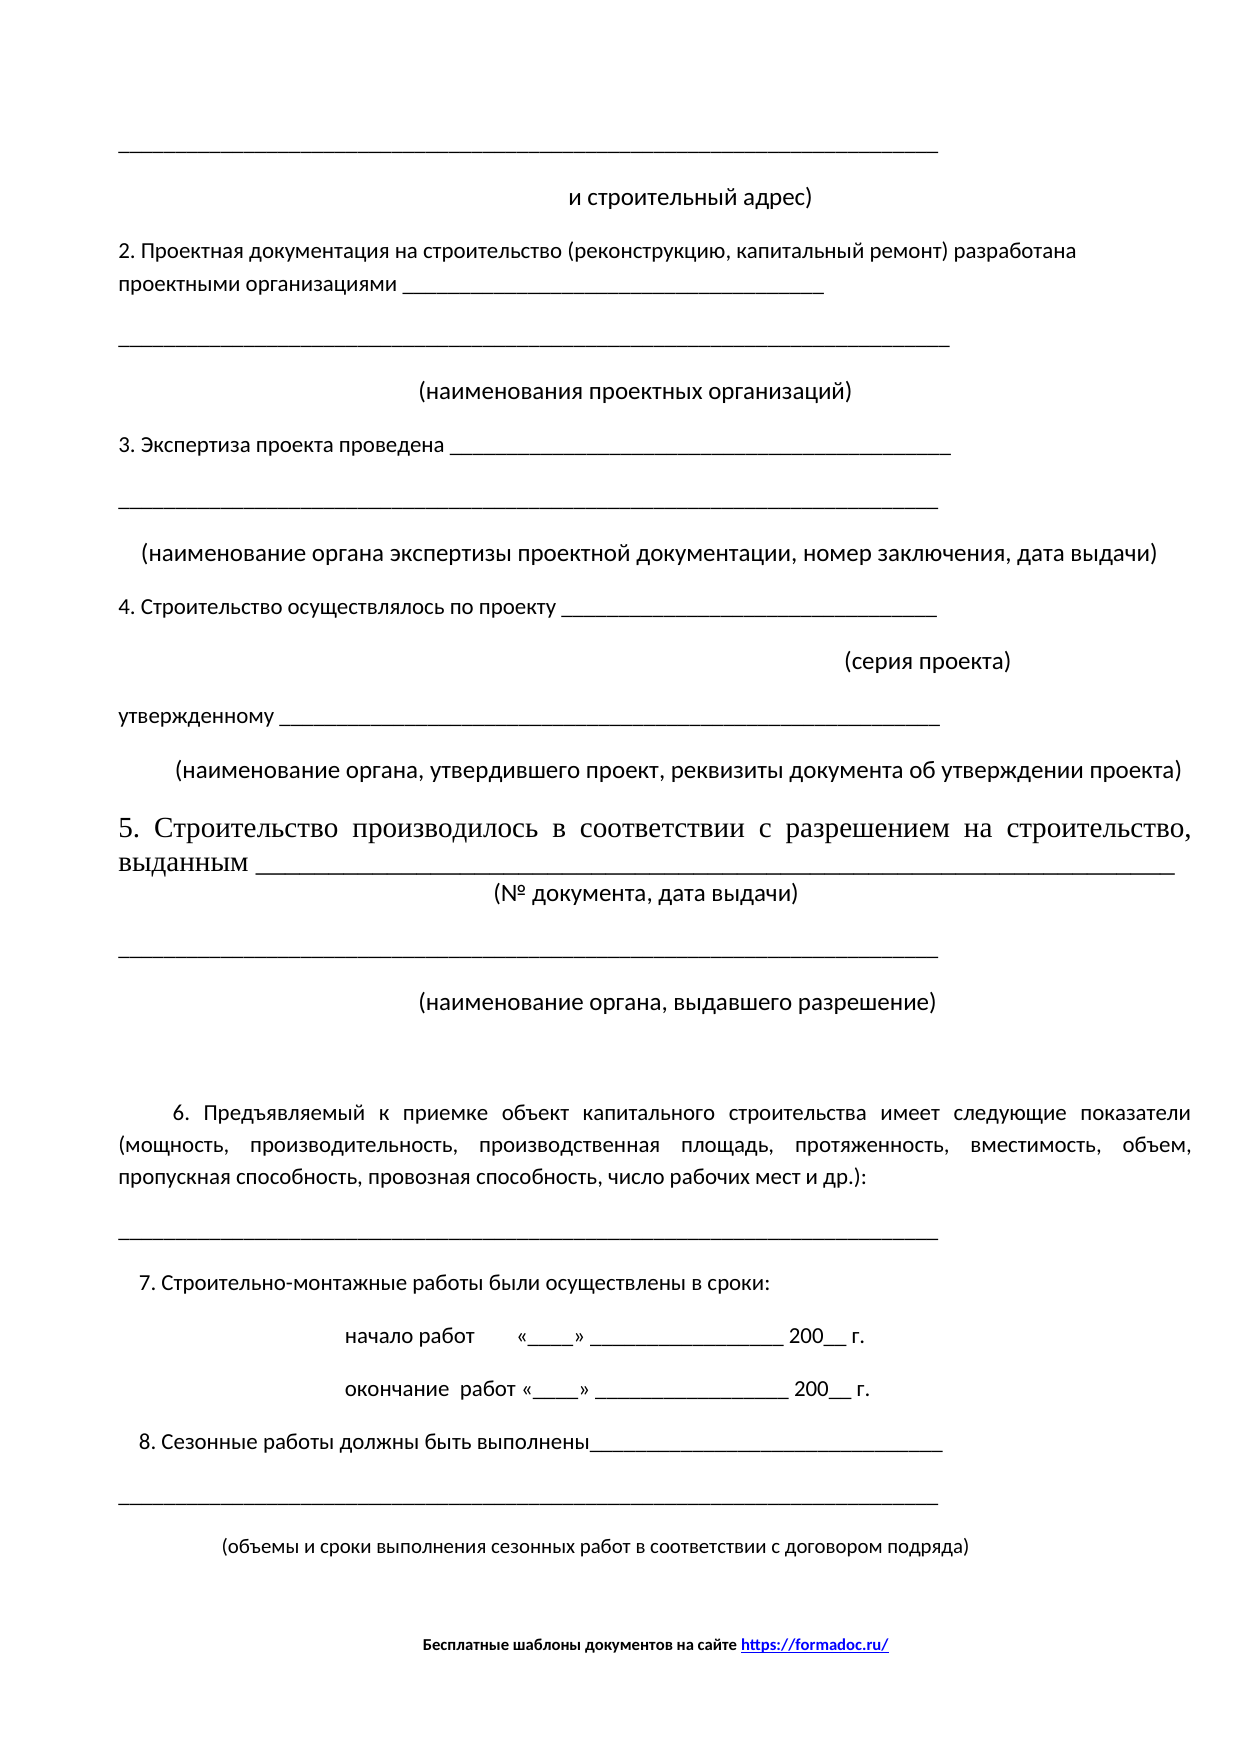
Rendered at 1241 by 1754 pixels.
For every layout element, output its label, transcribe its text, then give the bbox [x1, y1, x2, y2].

text 2. Проектная документация на строительство (реконструкцию, капитальный ремонт) разработана проектными организациями _____________________________________ [118, 237, 1193, 297]
text (наименование органа, утвердившего проект, реквизиты документа об утверждении проекта) [118, 754, 1193, 785]
text (объемы и сроки выполнения сезонных работ в соответствии с договором подряда) [118, 1533, 1193, 1559]
text (№ документа, дата выдачи) [418, 877, 1193, 908]
text 6. Предъявляемый к приемке объект капитального строительства имеет следующие показатели (мощность, производительность, производственная площадь, протяженность, вместимость, объем, пропускная способность, провозная способность, число рабочих мест и др.): [118, 1098, 1193, 1190]
text ________________________________________________________________________ [118, 933, 1193, 961]
text ________________________________________________________________________ [118, 1215, 1193, 1243]
text и строительный адрес) [493, 181, 1193, 211]
text 7. Строительно-монтажные работы были осуществлены в сроки: [118, 1268, 1193, 1296]
text ________________________________________________________________________ [118, 128, 1193, 156]
text 4. Строительство осуществлялось по проекту _________________________________ [118, 592, 1193, 621]
text (наименование органа, выдавшего разрешение) [343, 986, 1193, 1017]
text _________________________________________________________________________ [118, 322, 1193, 350]
text утвержденному __________________________________________________________ [118, 701, 1193, 729]
text (серия проекта) [793, 646, 1193, 676]
text 8. Сезонные работы должны быть выполнены_______________________________ [118, 1427, 1193, 1455]
text 5. Строительство производилось в соответствии с разрешением на строительство, выданным _______________________________________________________________ [118, 810, 1193, 877]
text окончание работ «____» _________________ 200__ г. [118, 1374, 1193, 1402]
text ________________________________________________________________________ [118, 484, 1193, 512]
text начало работ «____» _________________ 200__ г. [118, 1321, 1193, 1349]
text 3. Экспертиза проекта проведена ____________________________________________ [118, 431, 1193, 459]
text (наименования проектных организаций) [343, 375, 1193, 405]
text ________________________________________________________________________ [118, 1480, 1193, 1508]
text (наименование органа экспертизы проектной документации, номер заключения, дата выдачи) [118, 537, 1193, 567]
